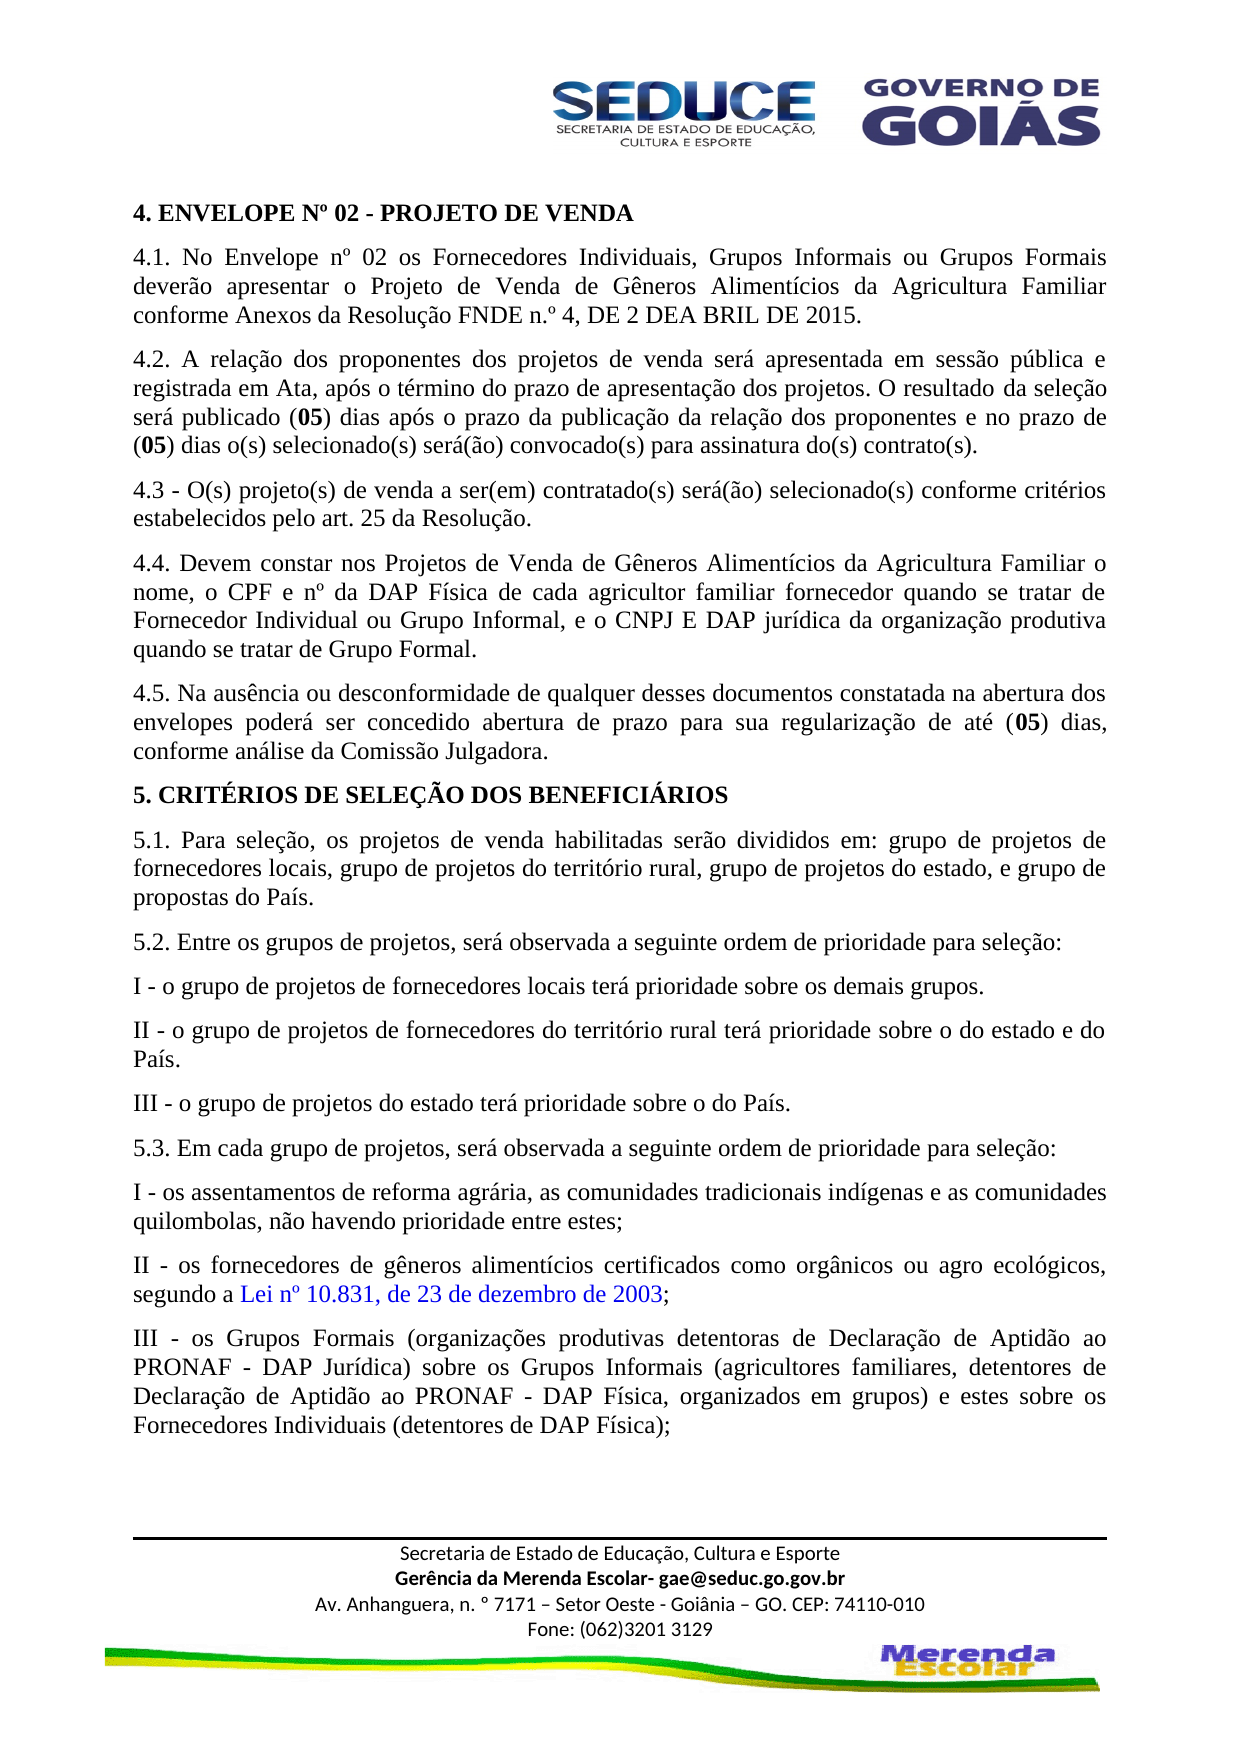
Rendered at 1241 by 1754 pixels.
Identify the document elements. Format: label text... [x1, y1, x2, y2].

text III - os Grupos Formais (organizações produtivas detentoras de Declaração de Aptidão ao PRONAF - DAP Jurídica) sobre os Grupos Informais (agricultores familiares, detentores de Declaração de Aptidão ao PRONAF - DAP Física, organizados em grupos) e estes sobre os Fornecedores Individuais (detentores de DAP Física); [133, 1323, 1107, 1438]
text 4.1. No Envelope nº 02 os Fornecedores Individuais, Grupos Informais ou Grupos Formais deverão apresentar o Projeto de Venda de Gêneros Alimentícios da Agricultura Familiar conforme Anexos da Resolução FNDE n.º 4, DE 2 DEA BRIL DE 2015. [133, 242, 1107, 328]
text 5.3. Em cada grupo de projetos, será observada a seguinte ordem de prioridade para seleção: [133, 1133, 1107, 1162]
text II - o grupo de projetos de fornecedores do território rural terá prioridade sobre o do estado e do País. [133, 1015, 1107, 1073]
text 4. ENVELOPE Nº 02 - PROJETO DE VENDA [133, 198, 1107, 227]
text 4.3 - O(s) projeto(s) de venda a ser(em) contratado(s) será(ão) selecionado(s) conforme critérios estabelecidos pelo art. 25 da Resolução. [133, 475, 1107, 532]
text II - os fornecedores de gêneros alimentícios certificados como orgânicos ou agro ecológicos, segundo a Lei nº 10.831, de 23 de dezembro de 2003; [133, 1250, 1107, 1308]
picture [552, 73, 1108, 154]
text 4.2. A relação dos proponentes dos projetos de venda será apresentada em sessão pública e registrada em Ata, após o término do prazo de apresentação dos projetos. O resultado da seleção será publicado (05) dias após o prazo da publicação da relação dos proponentes e no prazo de (05) dias o(s) selecionado(s) será(ão) convocado(s) para assinatura do(s) contrato(s). [133, 344, 1107, 459]
text 5.1. Para seleção, os projetos de venda habilitadas serão divididos em: grupo de projetos de fornecedores locais, grupo de projetos do território rural, grupo de projetos do estado, e grupo de propostas do País. [133, 825, 1107, 911]
text 4.4. Devem constar nos Projetos de Venda de Gêneros Alimentícios da Agricultura Familiar o nome, o CPF e nº da DAP Física de cada agricultor familiar fornecedor quando se tratar de Fornecedor Individual ou Grupo Informal, e o CNPJ E DAP jurídica da organização produtiva quando se tratar de Grupo Formal. [133, 548, 1107, 663]
text III - o grupo de projetos do estado terá prioridade sobre o do País. [133, 1088, 1107, 1117]
text 5.2. Entre os grupos de projetos, será observada a seguinte ordem de prioridade para seleção: [133, 927, 1107, 955]
text I - os assentamentos de reforma agrária, as comunidades tradicionais indígenas e as comunidades quilombolas, não havendo prioridade entre estes; [133, 1177, 1107, 1235]
text 4.5. Na ausência ou desconformidade de qualquer desses documentos constatada na abertura dos envelopes poderá ser concedido abertura de prazo para sua regularização de até (05) dias, conforme análise da Comissão Julgadora. [133, 678, 1107, 765]
text I - o grupo de projetos de fornecedores locais terá prioridade sobre os demais grupos. [133, 971, 1107, 1000]
text 5. CRITÉRIOS DE SELEÇÃO DOS BENEFICIÁRIOS [133, 780, 1107, 809]
